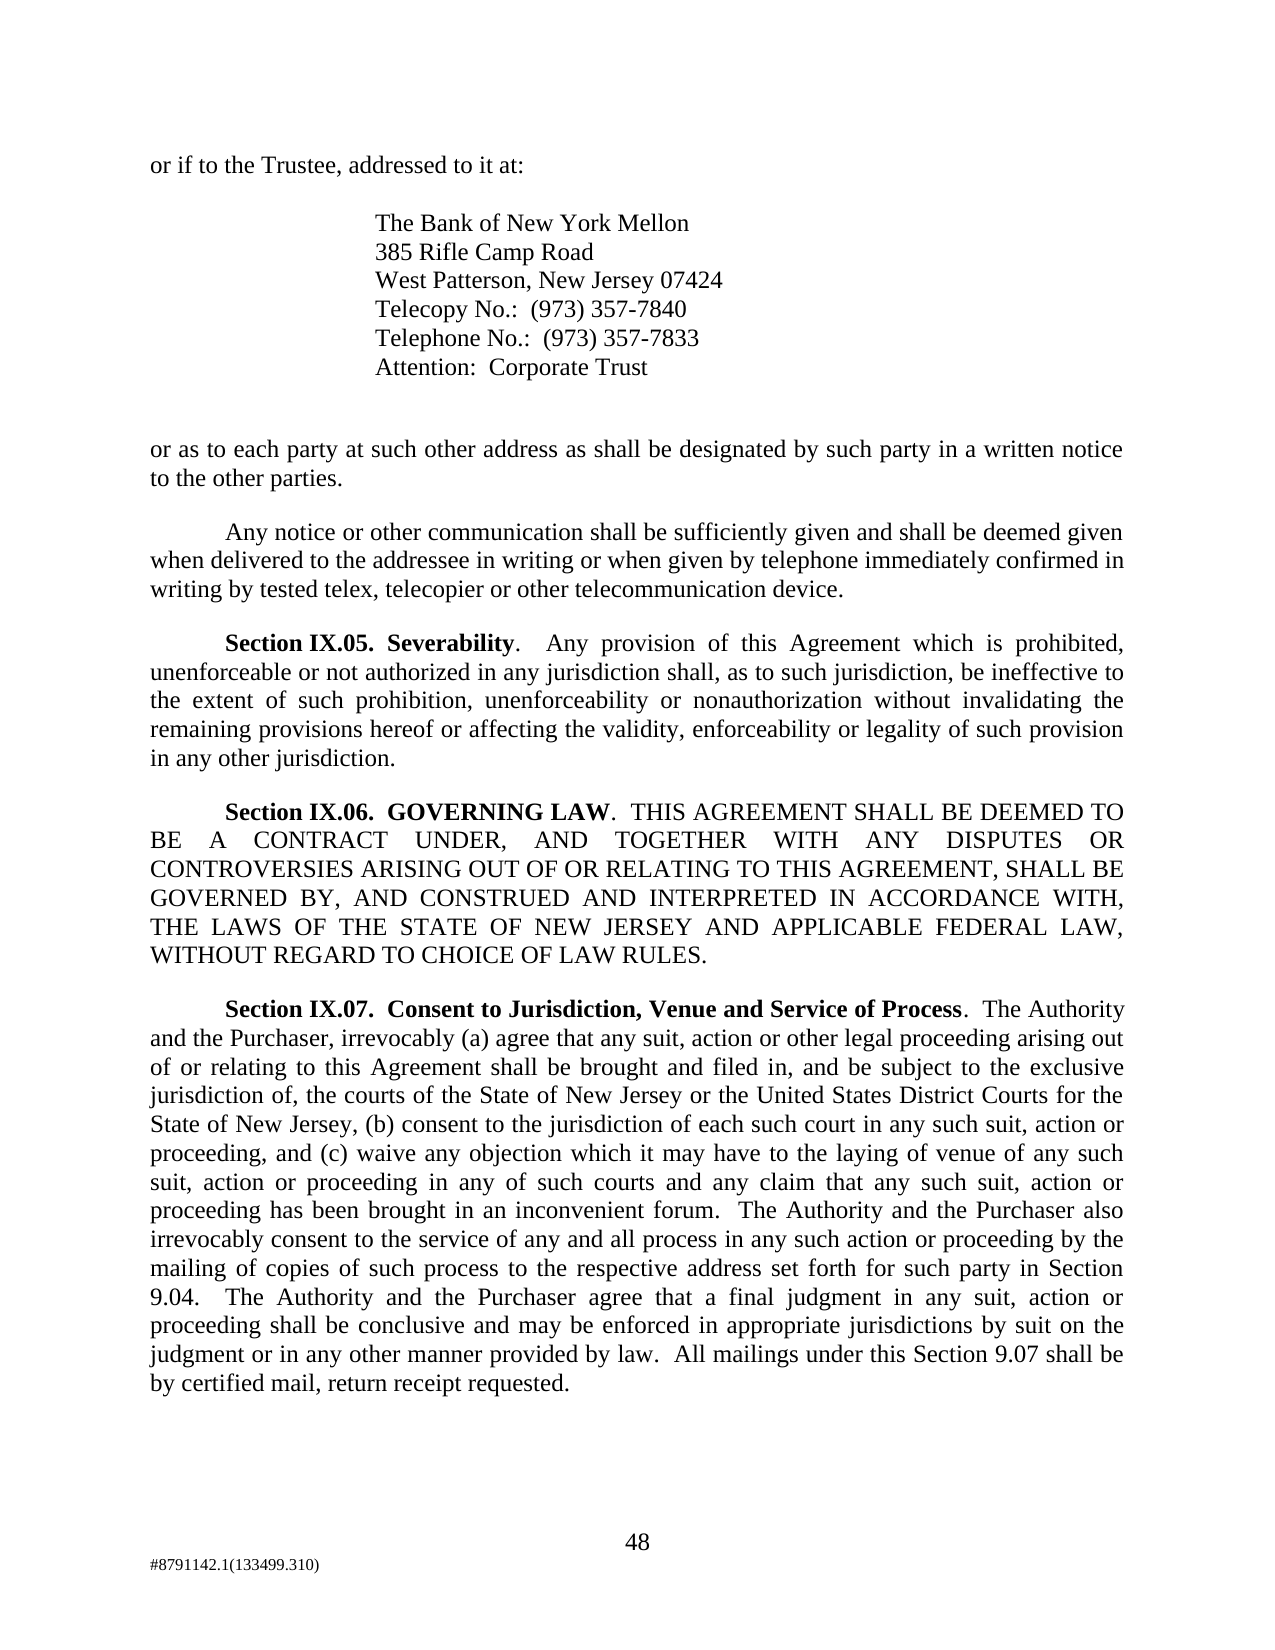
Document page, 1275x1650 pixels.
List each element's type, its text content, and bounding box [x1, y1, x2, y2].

text Telecopy No.: (973) 357-7840 [375, 294, 1125, 323]
text Any notice or other communication shall be sufficiently given and shall be deemed given when delivered to the addressee in writing or when given by telephone immediately confirmed in writing by tested telex, telecopier or other telecommunication device. [150, 517, 1125, 603]
text Severability. Any provision of this Agreement which is prohibited, unenforceable or not authorized in any jurisdiction shall, as to such jurisdiction, be ineffective to the extent of such prohibition, unenforceability or nonauthorization without invalidating the remaining provisions hereof or affecting the validity, enforceability or legality of such provision in any other jurisdiction. [150, 628, 1125, 772]
text Consent to Jurisdiction, Venue and Service of Process. The Authority and the Purchaser, irrevocably (a) agree that any suit, action or other legal proceeding arising out of or relating to this Agreement shall be brought and filed in, and be subject to the exclusive jurisdiction of, the courts of the State of New Jersey or the United States District Courts for the State of New Jersey, (b) consent to the jurisdiction of each such court in any such suit, action or proceeding, and (c) waive any objection which it may have to the laying of venue of any such suit, action or proceeding in any of such courts and any claim that any such suit, action or proceeding has been brought in an inconvenient forum. The Authority and the Purchaser also irrevocably consent to the service of any and all process in any such action or proceeding by the mailing of copies of such process to the respective address set forth for such party in Section 9.04. The Authority and the Purchaser agree that a final judgment in any suit, action or proceeding shall be conclusive and may be enforced in appropriate jurisdictions by suit on the judgment or in any other manner provided by law. All mailings under this Section 9.07 shall be by certified mail, return receipt requested. [150, 994, 1125, 1397]
text 385 Rifle Camp Road [375, 237, 1125, 265]
text The Bank of New York Mellon [375, 208, 1125, 237]
text or if to the Trustee, addressed to it at: [150, 150, 1125, 179]
text or as to each party at such other address as shall be designated by such party in a written notice to the other parties. [150, 434, 1125, 492]
text West Patterson, New Jersey 07424 [375, 265, 1125, 294]
text GOVERNING LAW. THIS AGREEMENT SHALL BE DEEMED TO BE A CONTRACT UNDER, AND TOGETHER WITH ANY DISPUTES OR CONTROVERSIES ARISING OUT OF OR RELATING TO THIS AGREEMENT, SHALL BE GOVERNED BY, AND CONSTRUED AND INTERPRETED IN ACCORDANCE WITH, THE LAWS OF THE STATE OF NEW JERSEY AND APPLICABLE FEDERAL LAW, WITHOUT REGARD TO CHOICE OF LAW RULES. [150, 797, 1125, 969]
text Attention: Corporate Trust [375, 352, 1125, 380]
text Telephone No.: (973) 357-7833 [375, 323, 1125, 352]
